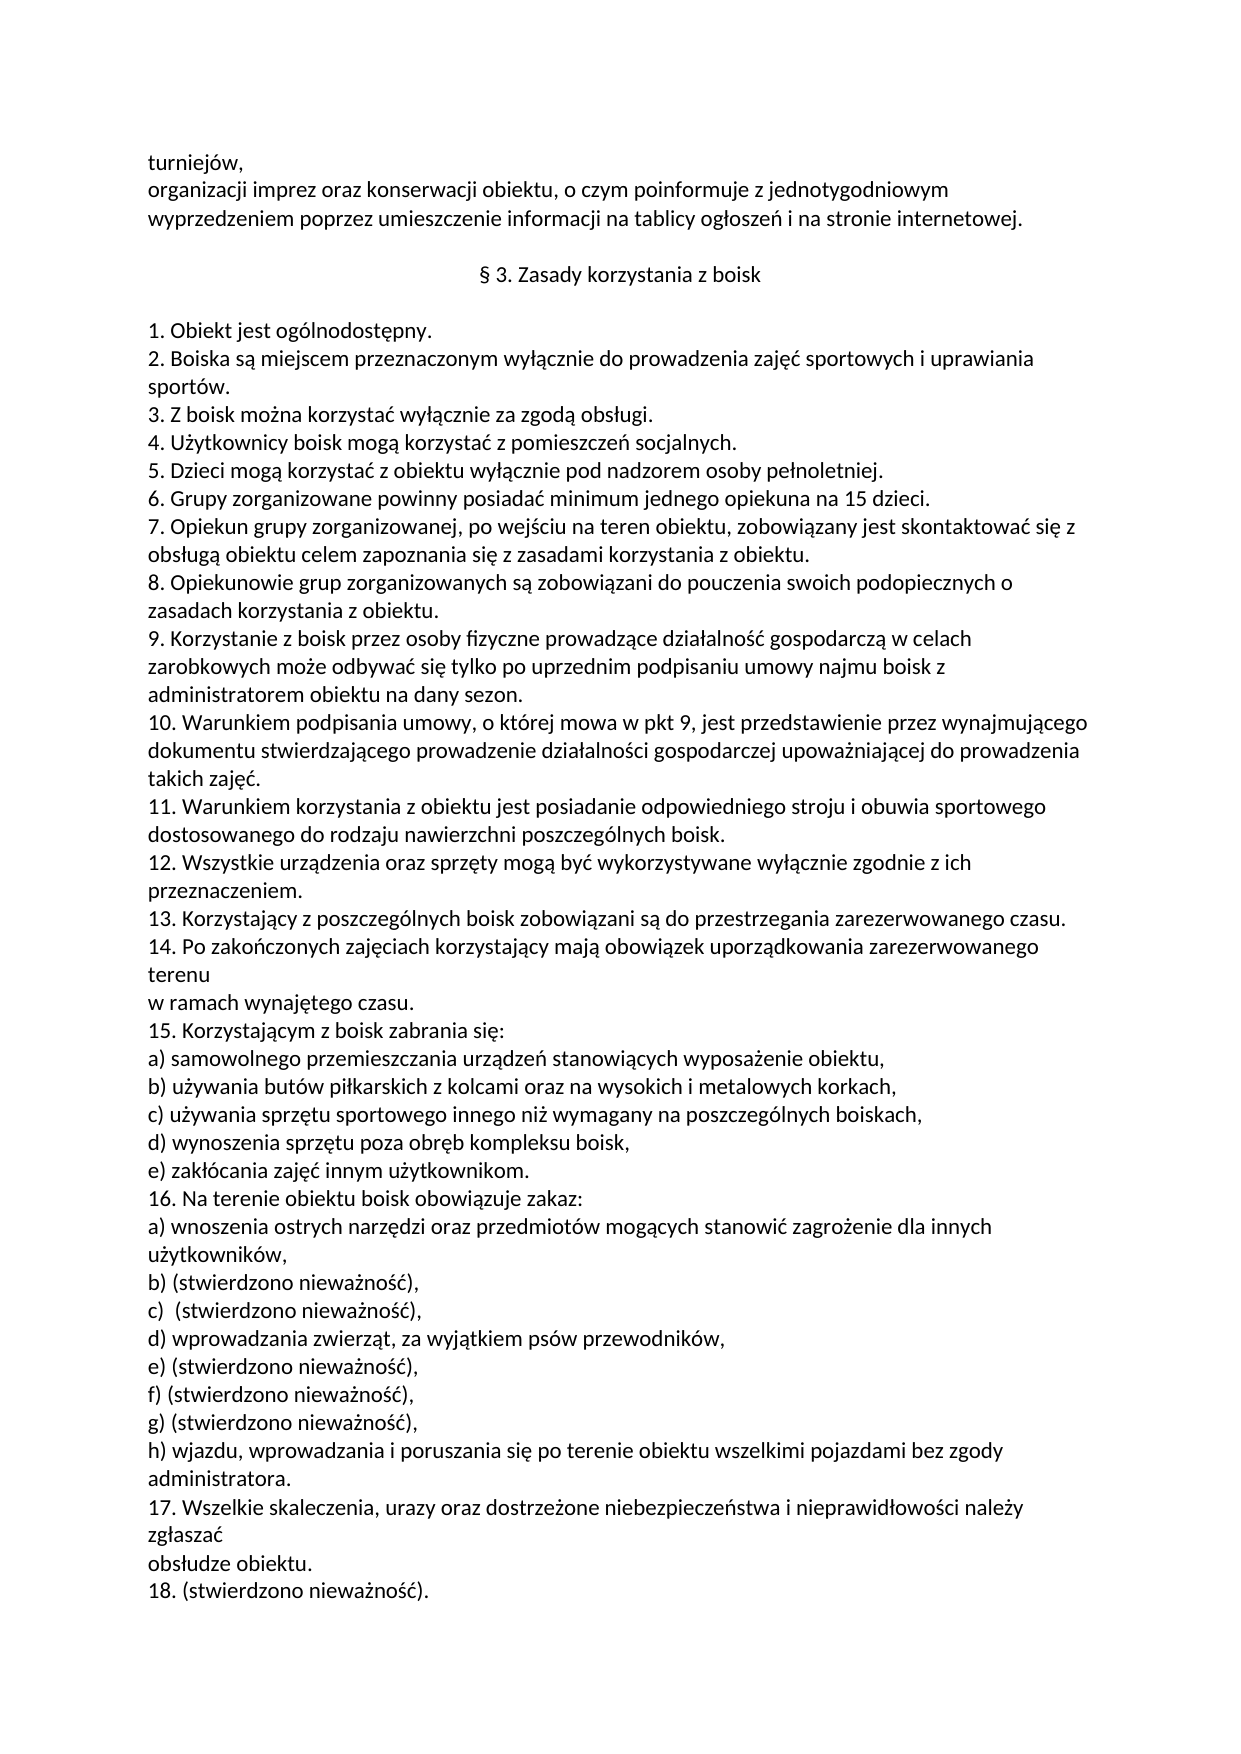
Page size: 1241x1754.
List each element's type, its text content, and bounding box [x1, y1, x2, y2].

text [148, 148, 1093, 232]
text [148, 1381, 1093, 1605]
text 1. Obiekt jest ogólnodostępny. 2. Boiska są miejscem przeznaczonym wyłącznie do prowadzenia zajęć sportowych i uprawiania sportów. 3. Z boisk można korzystać wyłącznie za zgodą obsługi. 4. Użytkownicy boisk mogą korzystać z pomieszczeń socjalnych. 5. Dzieci mogą korzystać z obiektu wyłącznie pod nadzorem osoby pełnoletniej. 6. Grupy zorganizowane powinny posiadać minimum jednego opiekuna na 15 dzieci. 7. Opiekun grupy zorganizowanej, po wejściu na teren obiektu, zobowiązany jest skontaktować się z obsługą obiektu celem zapoznania się z zasadami korzystania z obiektu. 8. Opiekunowie grup zorganizowanych są zobowiązani do pouczenia swoich podopiecznych o zasadach korzystania z obiektu. 9. Korzystanie z boisk przez osoby fizyczne prowadzące działalność gospodarczą w celach zarobkowych może odbywać się tylko po uprzednim podpisaniu umowy najmu boisk z administratorem obiektu na dany sezon. 10. Warunkiem podpisania umowy, o której mowa w pkt 9, jest przedstawienie przez wynajmującego dokumentu stwierdzającego prowadzenie działalności gospodarczej upoważniającej do prowadzenia takich zajęć. 11. Warunkiem korzystania z obiektu jest posiadanie odpowiedniego stroju i obuwia sportowego dostosowanego do rodzaju nawierzchni poszczególnych boisk. 12. Wszystkie urządzenia oraz sprzęty mogą być wykorzystywane wyłącznie zgodnie z ich przeznaczeniem. 13. Korzystający z poszczególnych boisk zobowiązani są do przestrzegania zarezerwowanego czasu. 14. Po zakończonych zajęciach korzystający mają obowiązek uporządkowania zarezerwowanego terenu w ramach wynajętego czasu. 15. Korzystającym z boisk zabrania się: a) samowolnego przemieszczania urządzeń stanowiących wyposażenie obiektu, b) używania butów piłkarskich z kolcami oraz na wysokich i metalowych korkach, c) używania sprzętu sportowego innego niż wymagany na poszczególnych boiskach, d) wynoszenia sprzętu poza obręb kompleksu boisk, e) zakłócania zajęć innym użytkownikom. 16. Na terenie obiektu boisk obowiązuje zakaz: a) wnoszenia ostrych narzędzi oraz przedmiotów mogących stanowić zagrożenie dla innych użytkowników, b) (stwierdzono nieważność), c) (stwierdzono nieważność), [148, 288, 1093, 1324]
text d) wprowadzania zwierząt, za wyjątkiem psów przewodników, e) (stwierdzono nieważność), [148, 1324, 1093, 1381]
text § 3. Zasady korzystania z boisk [148, 232, 1093, 288]
